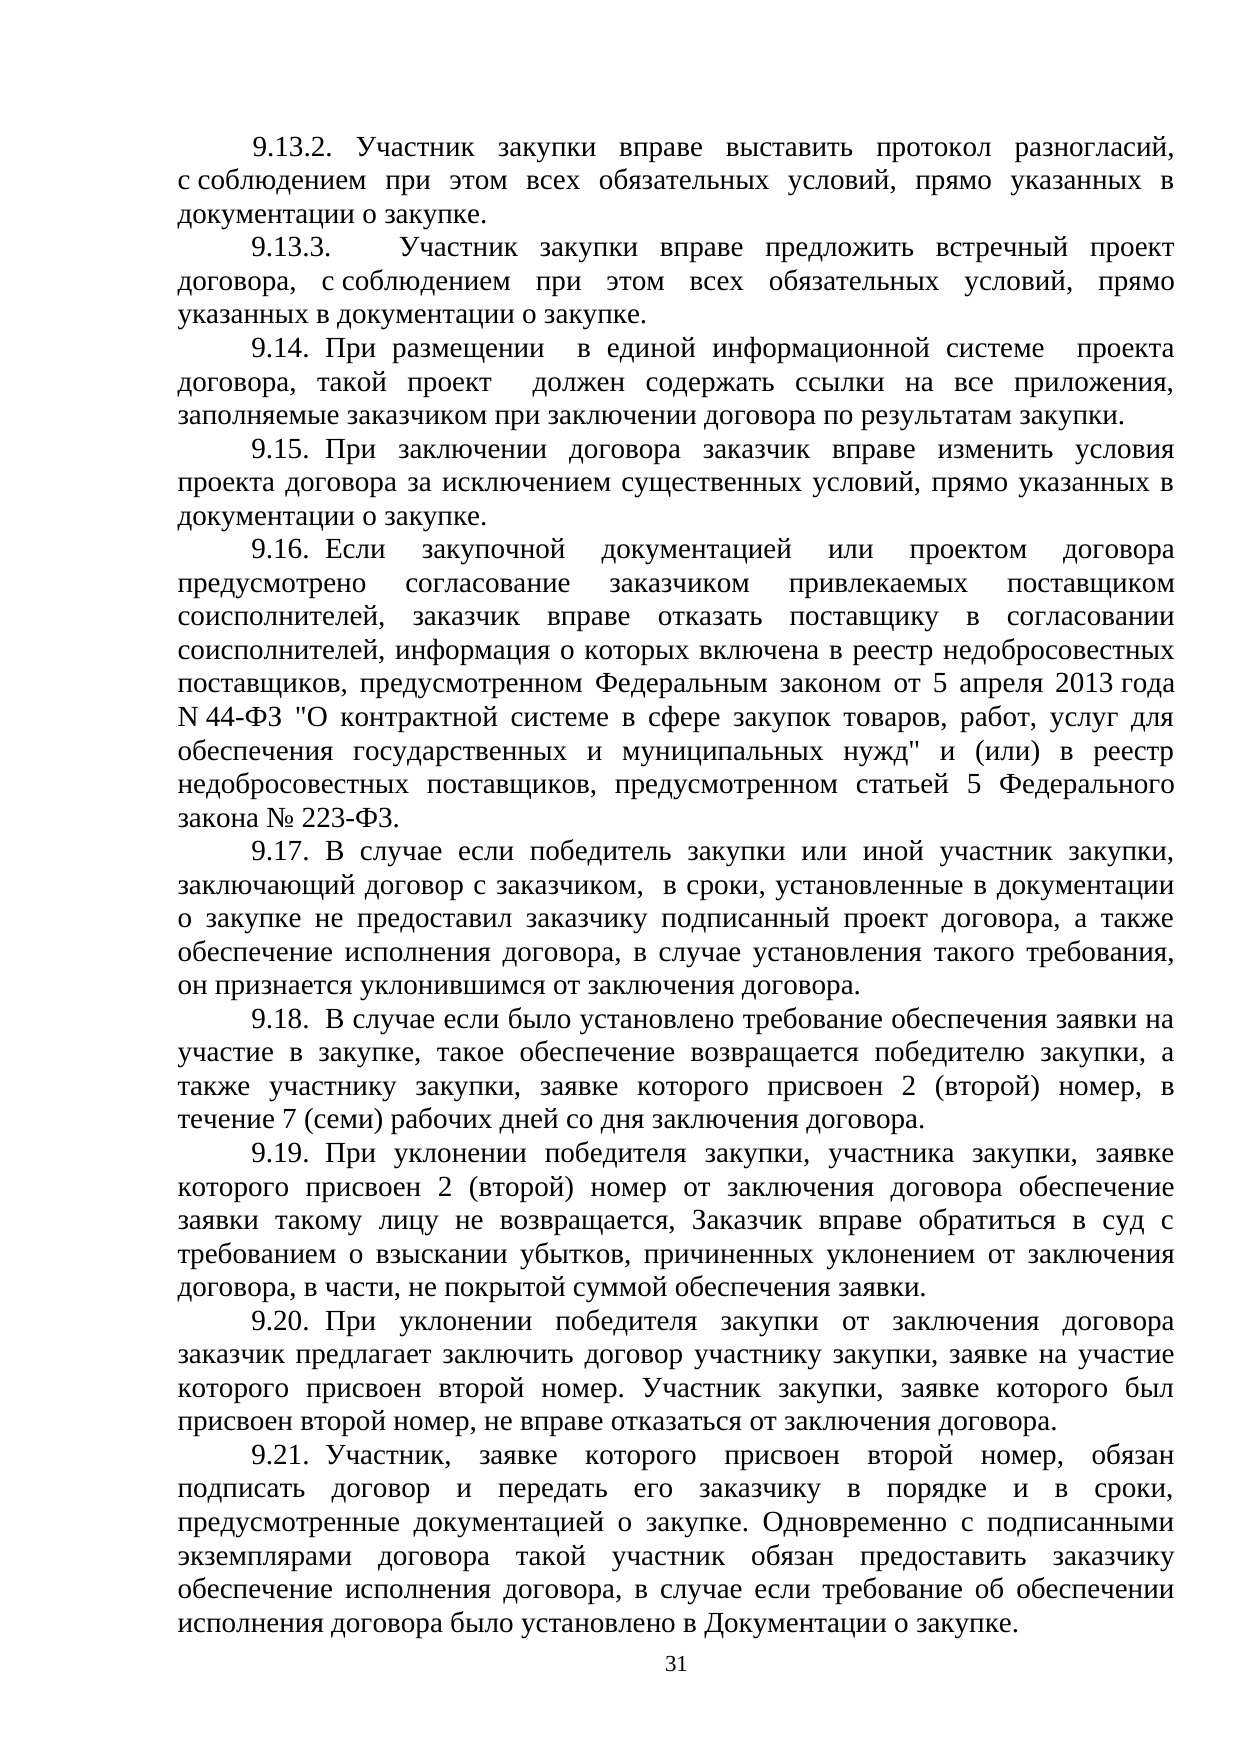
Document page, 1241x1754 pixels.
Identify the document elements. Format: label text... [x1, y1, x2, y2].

list В случае если победитель закупки или иной участник закупки, заключающий договор с заказчиком, в сроки, установленные в документации о закупке не предоставил заказчику подписанный проект договора, а также обеспечение исполнения договора, в случае установления такого требования, он признается уклонившимся от заключения договора. [177, 833, 1175, 1001]
list Если закупочной документацией или проектом договора предусмотрено согласование заказчиком привлекаемых поставщиком соисполнителей, заказчик вправе отказать поставщику в согласовании соисполнителей, информация о которых включена в реестр недобросовестных поставщиков, предусмотренном Федеральным законом от 5 апреля 2013 года N 44-ФЗ "О контрактной системе в сфере закупок товаров, работ, услуг для обеспечения государственных и муниципальных нужд" и (или) в реестр недобросовестных поставщиков, предусмотренном статьей 5 Федерального закона № 223-Ф3. [177, 531, 1175, 833]
list При уклонении победителя закупки от заключения договора заказчик предлагает заключить договор участнику закупки, заявке на участие которого присвоен второй номер. Участник закупки, заявке которого был присвоен второй номер, не вправе отказаться от заключения договора. [177, 1303, 1175, 1437]
list При размещении в единой информационной системе проекта договора, такой проект должен содержать ссылки на все приложения, заполняемые заказчиком при заключении договора по результатам закупки. [177, 330, 1175, 431]
list При заключении договора заказчик вправе изменить условия проекта договора за исключением существенных условий, прямо указанных в документации о закупке. [177, 431, 1175, 531]
list Участник закупки вправе предложить встречный проект договора, с соблюдением при этом всех обязательных условий, прямо указанных в документации о закупке. [177, 229, 1175, 330]
list Участник, заявке которого присвоен второй номер, обязан подписать договор и передать его заказчику в порядке и в сроки, предусмотренные документацией о закупке. Одновременно с подписанными экземплярами договора такой участник обязан предоставить заказчику обеспечение исполнения договора, в случае если требование об обеспечении исполнения договора было установлено в Документации о закупке. [177, 1437, 1175, 1638]
list В случае если было установлено требование обеспечения заявки на участие в закупке, такое обеспечение возвращается победителю закупки, а также участнику закупки, заявке которого присвоен 2 (второй) номер, в течение 7 (семи) рабочих дней со дня заключения договора. [177, 1001, 1175, 1135]
text 9.13.2. Участник закупки вправе выставить протокол разногласий, с соблюдением при этом всех обязательных условий, прямо указанных в документации о закупке. [177, 129, 1175, 229]
list При уклонении победителя закупки, участника закупки, заявке которого присвоен 2 (второй) номер от заключения договора обеспечение заявки такому лицу не возвращается, Заказчик вправе обратиться в суд с требованием о взыскании убытков, причиненных уклонением от заключения договора, в части, не покрытой суммой обеспечения заявки. [177, 1135, 1175, 1303]
